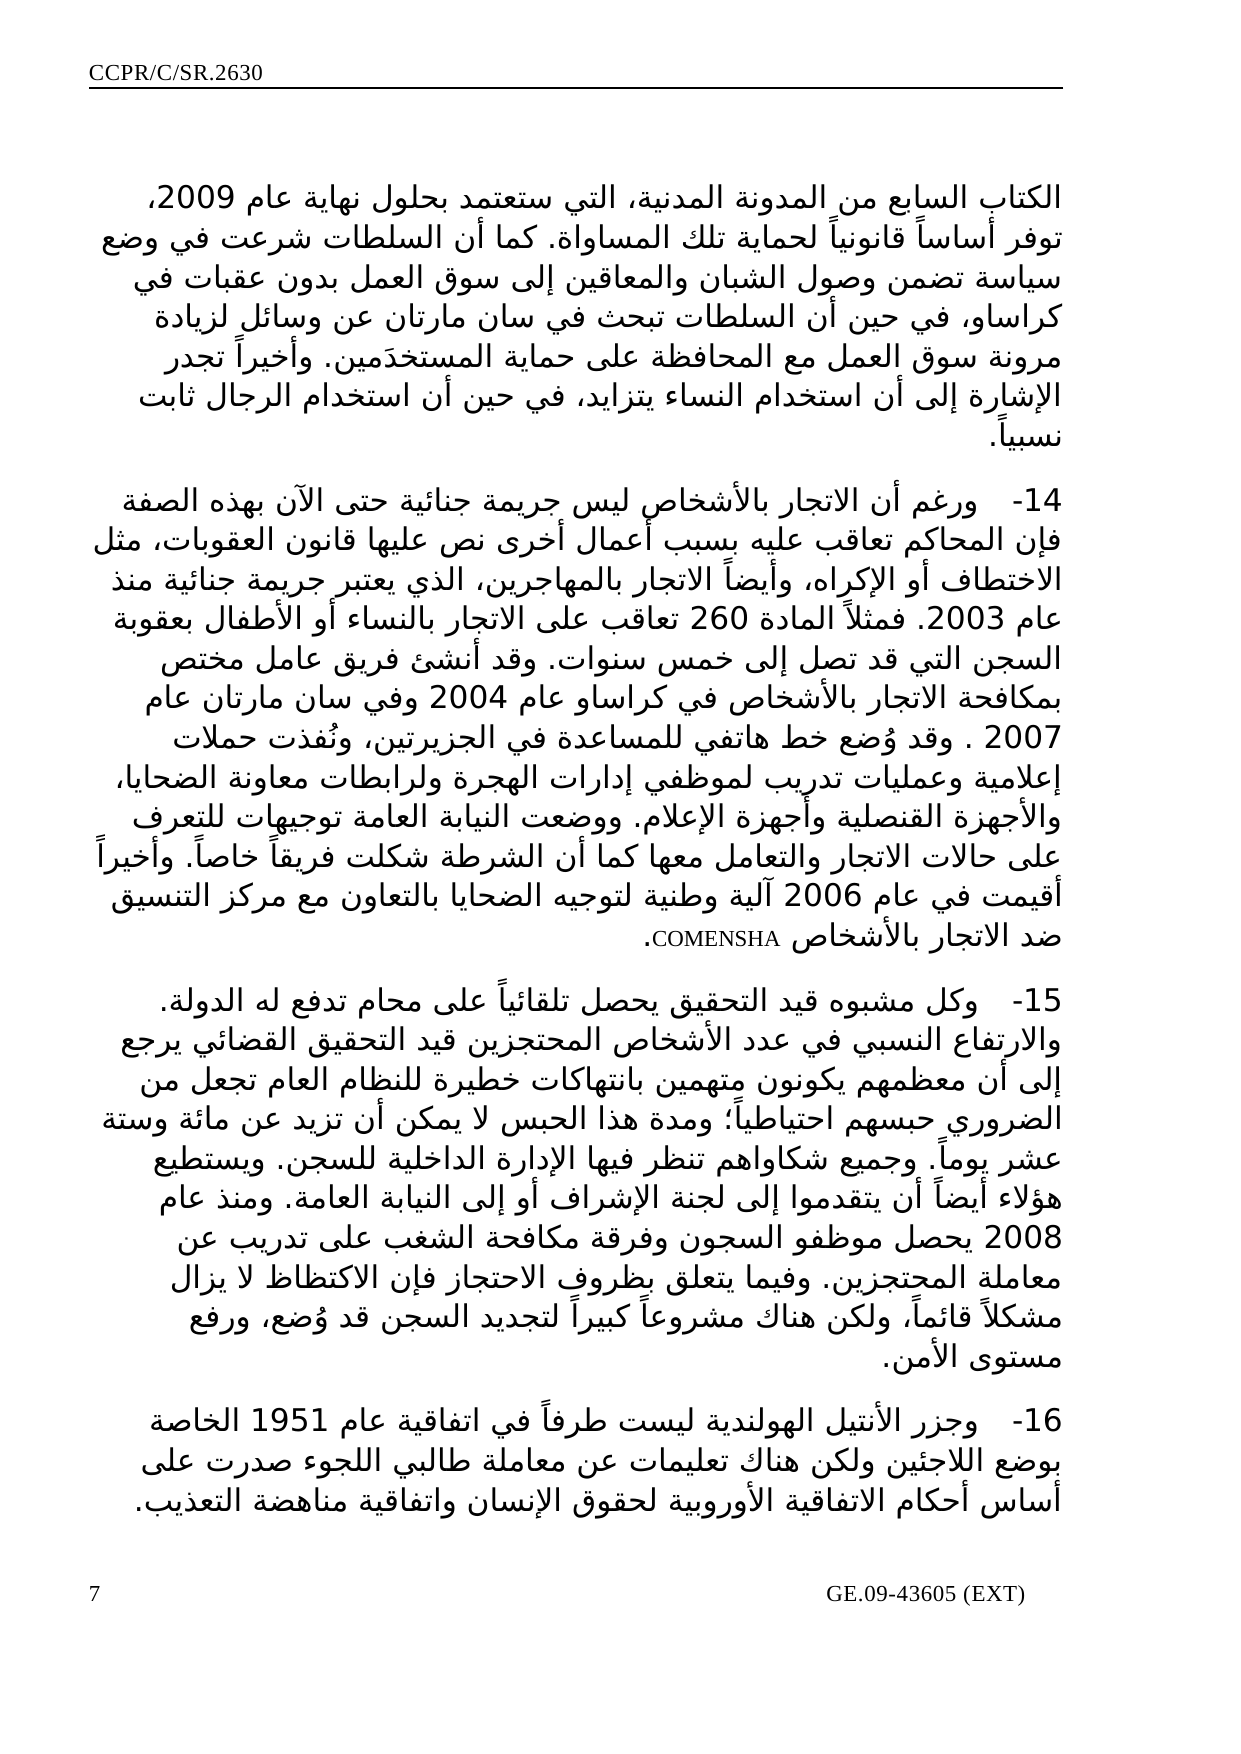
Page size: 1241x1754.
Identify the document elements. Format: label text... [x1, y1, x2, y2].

text 14- ورغم أن الاتجار بالأشخاص ليس جريمة جنائية حتى الآن بهذه الصفة فإن المحاكم تعاقب عليه بسبب أعمال أخرى نص عليها قانون العقوبات، مثل الاختطاف أو الإكراه، وأيضاً الاتجار بالمهاجرين، الذي يعتبر جريمة جنائية منذ عام 2003. فمثلاً المادة 260 تعاقب على الاتجار بالنساء أو الأطفال بعقوبة السجن التي قد تصل إلى خمس سنوات. وقد أنشئ فريق عامل مختص بمكافحة الاتجار بالأشخاص في كراساو عام 2004 وفي سان مارتان عام 2007 . وقد وُضع خط هاتفي للمساعدة في الجزيرتين، ونُفذت حملات إعلامية وعمليات تدريب لموظفي إدارات الهجرة ولرابطات معاونة الضحايا، والأجهزة القنصلية وأجهزة الإعلام. ووضعت النيابة العامة توجيهات للتعرف على حالات الاتجار والتعامل معها كما أن الشرطة شكلت فريقاً خاصاً. وأخيراً أقيمت في عام 2006 آلية وطنية لتوجيه الضحايا بالتعاون مع مركز التنسيق ضد الاتجار بالأشخاص COMENSHA. [89, 479, 1063, 954]
text 15- وكل مشبوه قيد التحقيق يحصل تلقائياً على محام تدفع له الدولة. والارتفاع النسبي في عدد الأشخاص المحتجزين قيد التحقيق القضائي يرجع إلى أن معظمهم يكونون متهمين بانتهاكات خطيرة للنظام العام تجعل من الضروري حبسهم احتياطياً؛ ومدة هذا الحبس لا يمكن أن تزيد عن مائة وستة عشر يوماً. وجميع شكاواهم تنظر فيها الإدارة الداخلية للسجن. ويستطيع هؤلاء أيضاً أن يتقدموا إلى لجنة الإشراف أو إلى النيابة العامة. ومنذ عام 2008 يحصل موظفو السجون وفرقة مكافحة الشغب على تدريب عن معاملة المحتجزين. وفيما يتعلق بظروف الاحتجاز فإن الاكتظاظ لا يزال مشكلاً قائماً، ولكن هناك مشروعاً كبيراً لتجديد السجن قد وُضع، ورفع مستوى الأمن. [89, 979, 1063, 1375]
